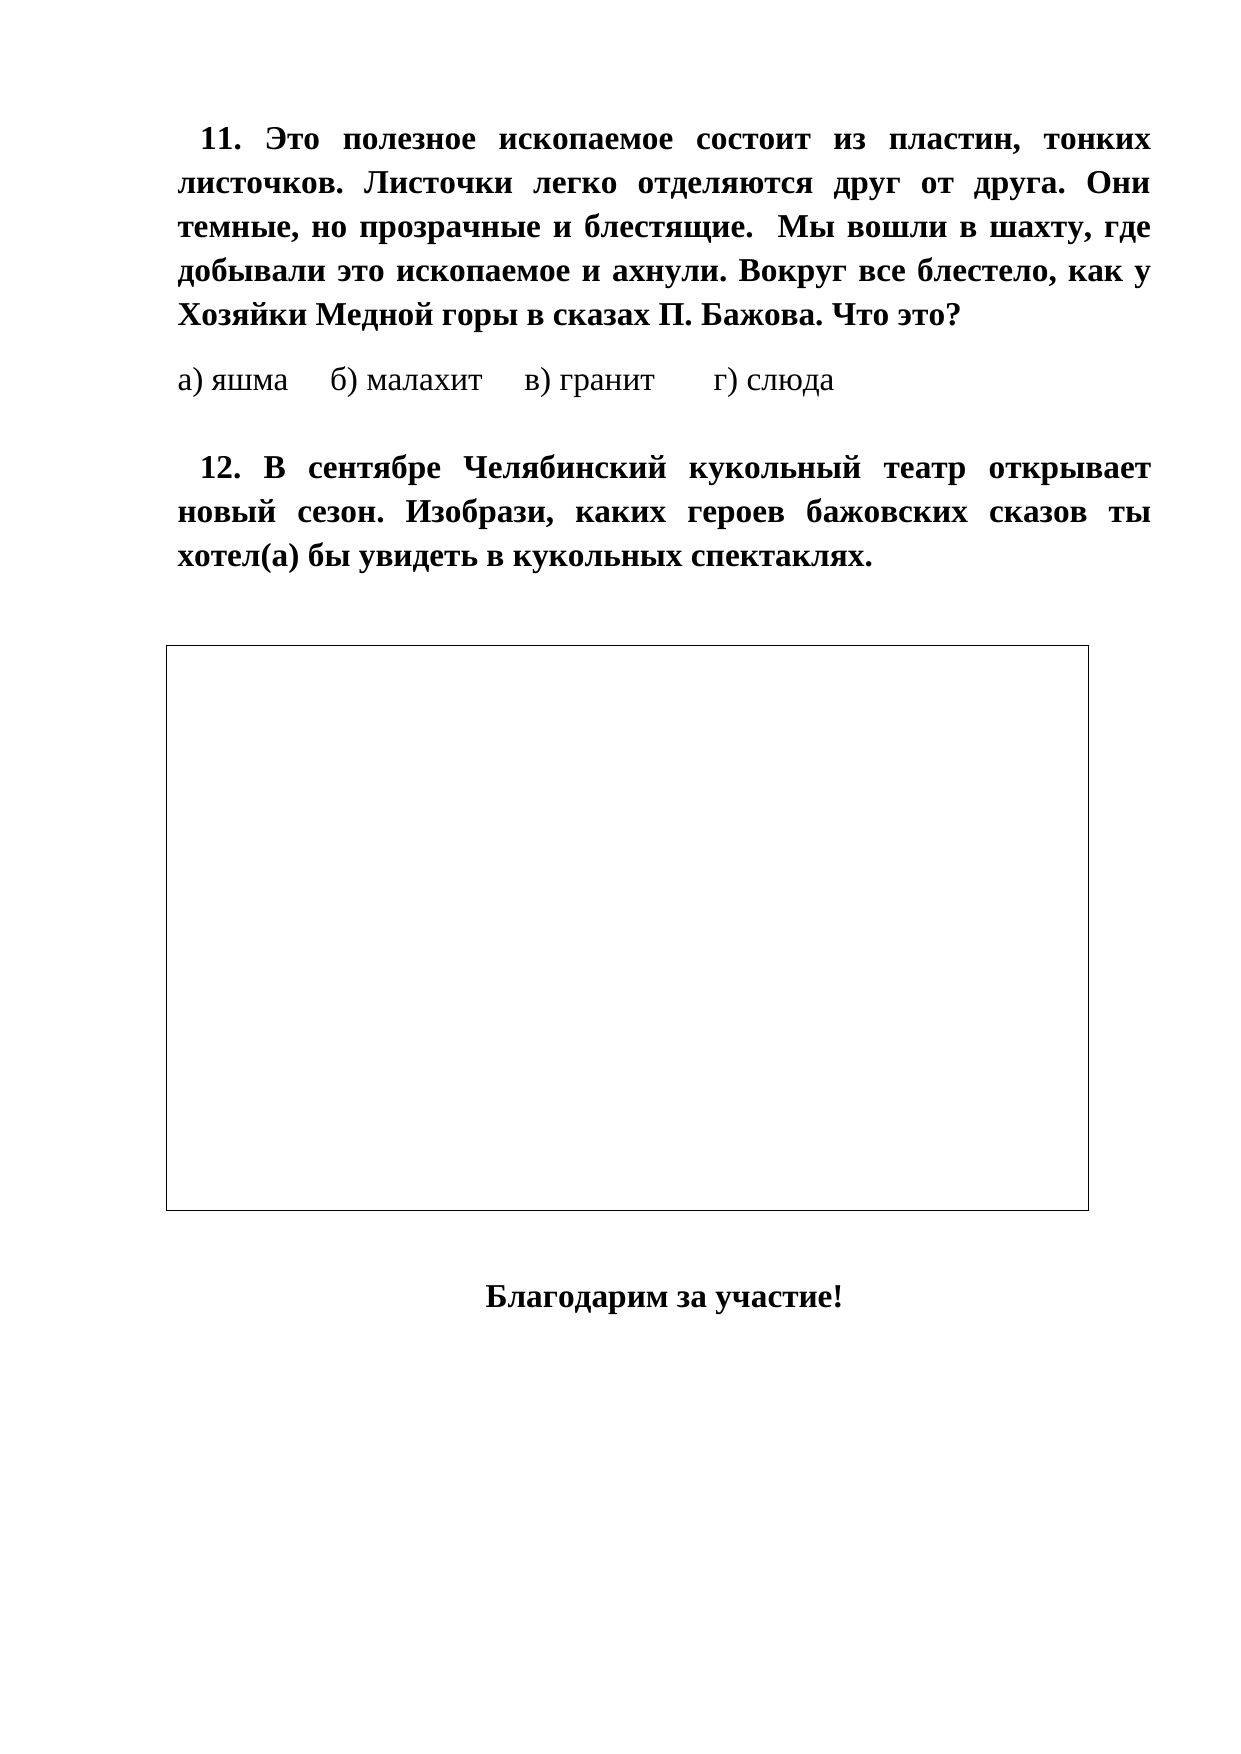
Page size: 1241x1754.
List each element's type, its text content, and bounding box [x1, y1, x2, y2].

text Благодарим за участие! [177, 1276, 1152, 1314]
text а) яшма б) малахит в) гранит г) слюда [177, 359, 1152, 398]
table_header [167, 646, 1088, 1210]
text 12. В сентябре Челябинский кукольный театр открывает новый сезон. Изобрази, каких героев бажовских сказов ты хотел(а) бы увидеть в кукольных спектаклях. [177, 447, 1152, 574]
text 11. Это полезное ископаемое состоит из пластин, тонких листочков. Листочки легко отделяются друг от друга. Они темные, но прозрачные и блестящие. Мы вошли в шахту, где добывали это ископаемое и ахнули. Вокруг все блестело, как у Хозяйки Медной горы в сказах П. Бажова. Что это? [177, 118, 1152, 333]
